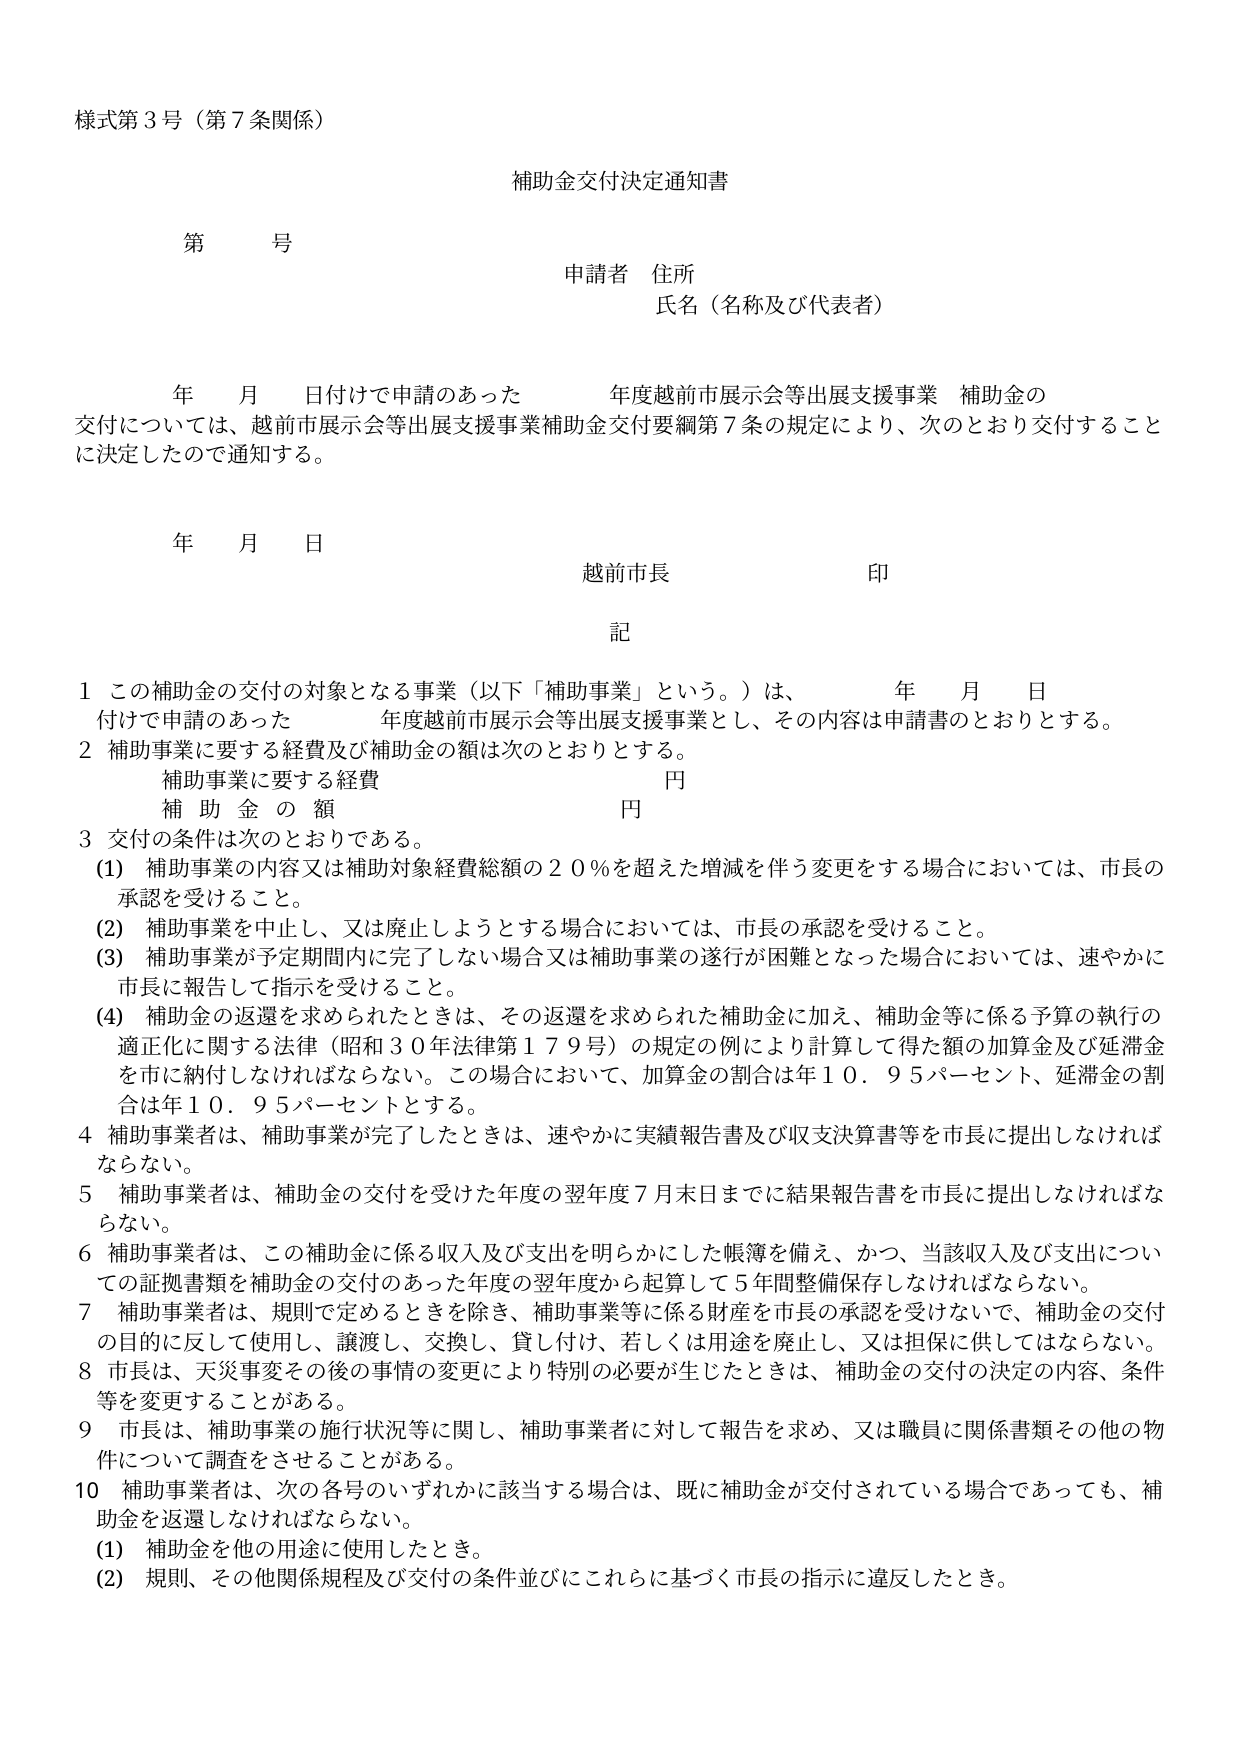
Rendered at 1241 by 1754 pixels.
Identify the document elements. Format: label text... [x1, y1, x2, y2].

text 記 [74, 616, 1166, 646]
text 付けで申請のあった 年度越前市展示会等出展支援事業とし、その内容は申請書のとおりとする。 [96, 705, 1166, 735]
text (4) 補助金の返還を求められたときは、その返還を求められた補助金に加え、補助金等に係る予算の執行の適正化に関する法律（昭和３０年法律第１７９号）の規定の例により計算して得た額の加算金及び延滞金を市に納付しなければならない。この場合において、加算金の割合は年１０．９５パーセント、延滞金の割合は年１０．９５パーセントとする。 [96, 1001, 1166, 1119]
text (1) 補助事業の内容又は補助対象経費総額の２０％を超えた増減を伴う変更をする場合においては、市長の承認を受けること。 [96, 853, 1166, 912]
text (1) 補助金を他の用途に使用したとき。 [96, 1533, 1166, 1563]
text 申請者 住所 [74, 257, 1166, 289]
text ８ 市長は、天災事変その後の事情の変更により特別の必要が生じたときは、補助金の交付の決定の内容、条件等を変更することがある。 [74, 1356, 1166, 1415]
text 補助事業に要する経費 円 [74, 764, 1166, 794]
text (3) 補助事業が予定期間内に完了しない場合又は補助事業の遂行が困難となった場合においては、速やかに市長に報告して指示を受けること。 [96, 942, 1166, 1001]
text ４ 補助事業者は、補助事業が完了したときは、速やかに実績報告書及び収支決算書等を市長に提出しなければならない。 [74, 1119, 1166, 1178]
text １ この補助金の交付の対象となる事業（以下「補助事業」という。）は、 年 月 日 [74, 676, 1166, 705]
text 10 補助事業者は、次の各号のいずれかに該当する場合は、既に補助金が交付されている場合であっても、補助金を返還しなければならない。 [74, 1474, 1166, 1533]
text 越前市長 印 [74, 557, 1166, 587]
text 交付については、越前市展示会等出展支援事業補助金交付要綱第７条の規定により、次のとおり交付することに決定したので通知する。 [74, 409, 1166, 468]
text 年 月 日付けで申請のあった 年度越前市展示会等出展支援事業 補助金の [74, 380, 1166, 409]
text ２ 補助事業に要する経費及び補助金の額は次のとおりとする。 [74, 735, 1166, 764]
text 補助金交付決定通知書 [74, 164, 1166, 196]
text 様式第３号（第７条関係） [74, 103, 1166, 135]
text 氏名（名称及び代表者） [74, 289, 1166, 320]
text ９ 市長は、補助事業の施行状況等に関し、補助事業者に対して報告を求め、又は職員に関係書類その他の物件について調査をさせることがある。 [74, 1415, 1166, 1474]
text ６ 補助事業者は、この補助金に係る収入及び支出を明らかにした帳簿を備え、かつ、当該収入及び支出についての証拠書類を補助金の交付のあった年度の翌年度から起算して５年間整備保存しなければならない。 [74, 1238, 1166, 1297]
text 年 月 日 [74, 528, 1166, 557]
text ７ 補助事業者は、規則で定めるときを除き、補助事業等に係る財産を市長の承認を受けないで、補助金の交付の目的に反して使用し、譲渡し、交換し、貸し付け、若しくは用途を廃止し、又は担保に供してはならない。 [74, 1297, 1166, 1356]
text 補助金の額 円 [74, 794, 1166, 823]
text (2) 補助事業を中止し、又は廃止しようとする場合においては、市長の承認を受けること。 [96, 912, 1166, 942]
text (2) 規則、その他関係規程及び交付の条件並びにこれらに基づく市長の指示に違反したとき。 [74, 1563, 1166, 1593]
text 第 号 [74, 226, 1166, 257]
text ５ 補助事業者は、補助金の交付を受けた年度の翌年度７月末日までに結果報告書を市長に提出しなければならない。 [74, 1178, 1166, 1238]
text ３ 交付の条件は次のとおりである。 [74, 823, 1166, 853]
